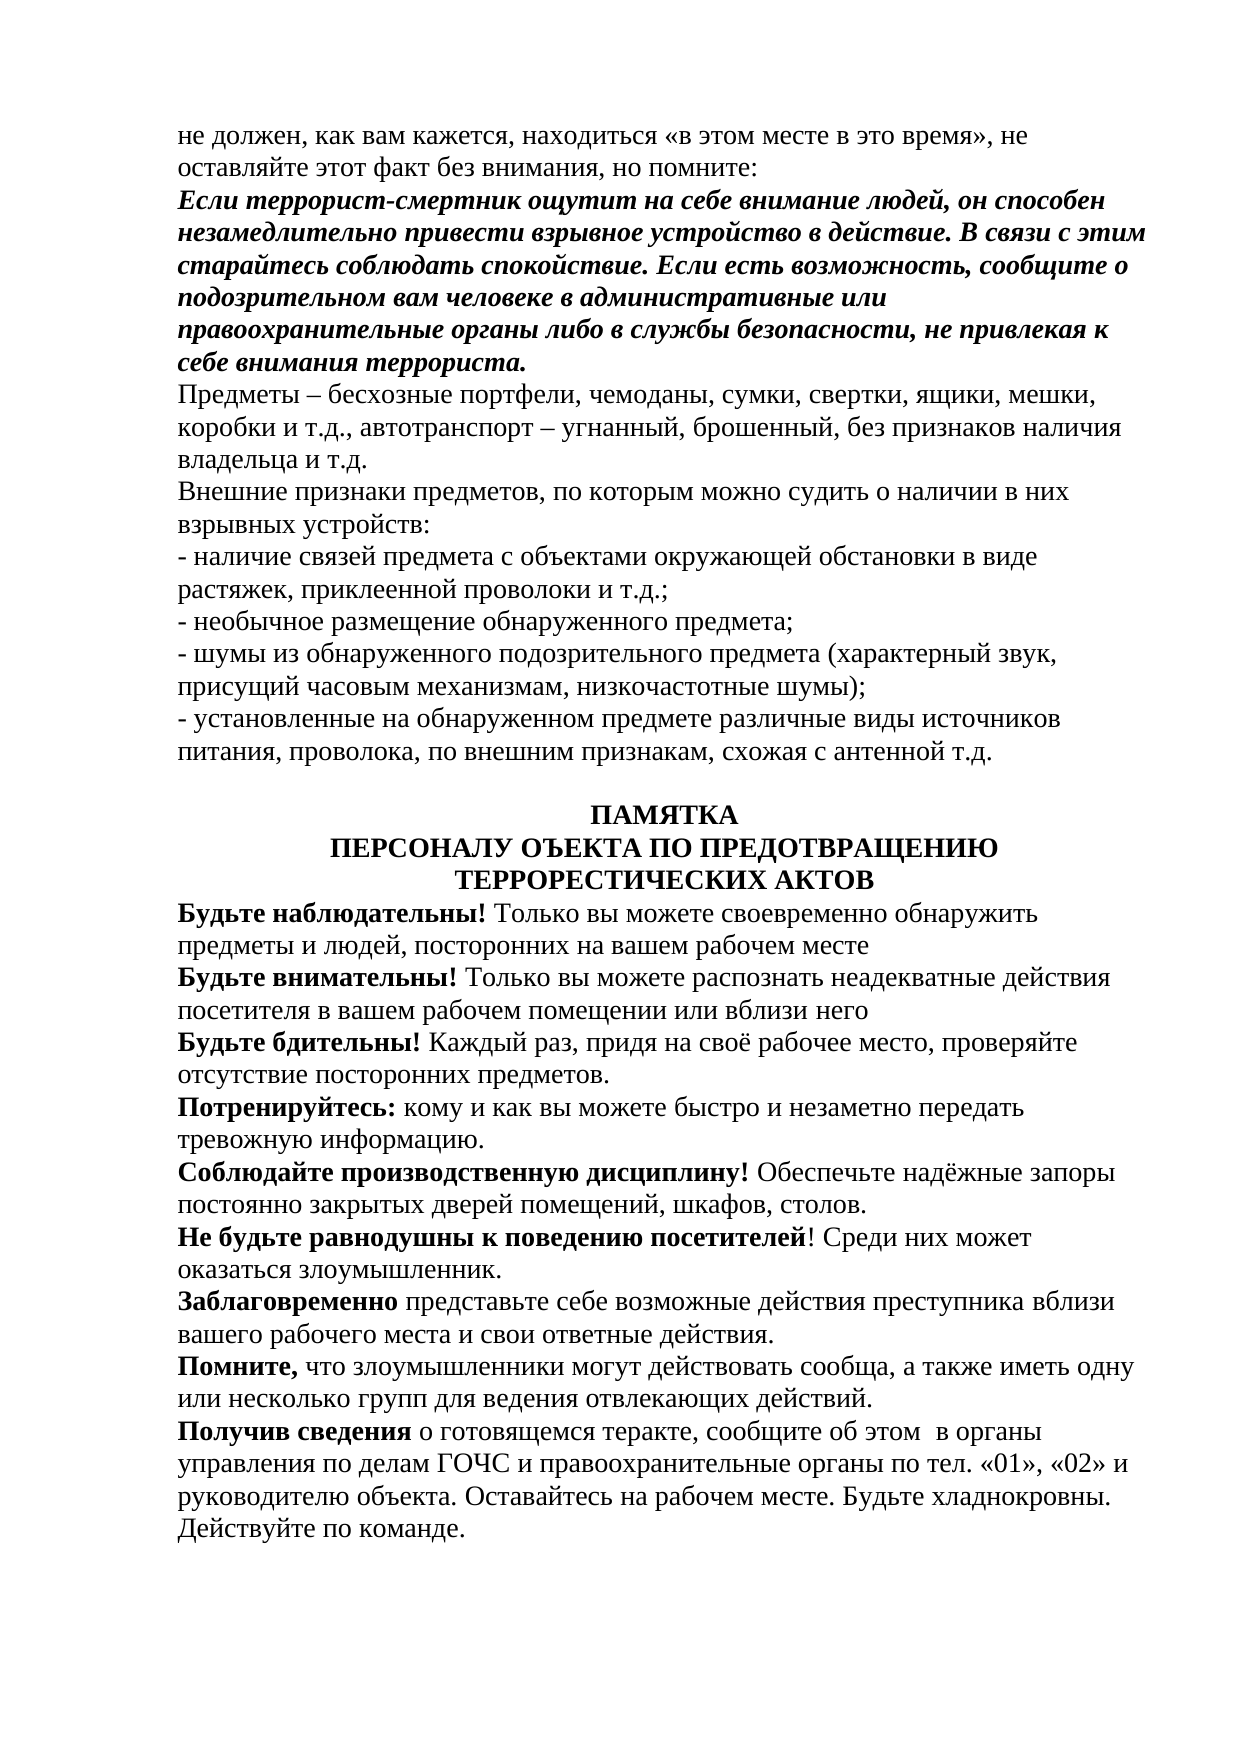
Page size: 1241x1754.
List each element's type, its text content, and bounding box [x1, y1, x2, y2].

text ПЕРСОНАЛУ ОЪЕКТА ПО ПРЕДОТВРАЩЕНИЮ ТЕРРОРЕСТИЧЕСКИХ АКТОВ [177, 831, 1152, 896]
text Будьте бдительны! Каждый раз, придя на своё рабочее место, проверяйте отсутствие посторонних предметов. [177, 1025, 1152, 1090]
text Помните, что злоумышленники могут действовать сообща, а также иметь одну или несколько групп для ведения отвлекающих действий. [177, 1349, 1152, 1414]
text ПАМЯТКА [177, 798, 1152, 831]
text - наличие связей предмета с объектами окружающей обстановки в виде растяжек, приклеенной проволоки и т.д.; [177, 539, 1152, 604]
text Будьте наблюдательны! Только вы можете своевременно обнаружить предметы и людей, посторонних на вашем рабочем месте [177, 896, 1152, 960]
text Получив сведения о готовящемся теракте, сообщите об этом в органы управления по делам ГОЧС и правоохранительные органы по тел. «01», «02» и руководителю объекта. Оставайтесь на рабочем месте. Будьте хладнокровны. Действуйте по команде. [177, 1414, 1152, 1543]
text Заблаговременно представьте себе возможные действия преступника вблизи вашего рабочего места и свои ответные действия. [177, 1284, 1152, 1349]
text - необычное размещение обнаруженного предмета; [177, 604, 1152, 636]
text Не будьте равнодушны к поведению посетителей! Среди них может оказаться злоумышленник. [177, 1219, 1152, 1284]
text - установленные на обнаруженном предмете различные виды источников питания, проволока, по внешним признакам, схожая с антенной т.д. [177, 701, 1152, 766]
text Будьте внимательны! Только вы можете распознать неадекватные действия посетителя в вашем рабочем помещении или вблизи него [177, 960, 1152, 1025]
text Внешние признаки предметов, по которым можно судить о наличии в них взрывных устройств: [177, 474, 1152, 539]
text Соблюдайте производственную дисциплину! Обеспечьте надёжные запоры постоянно закрытых дверей помещений, шкафов, столов. [177, 1155, 1152, 1219]
text Потренируйтесь: кому и как вы можете быстро и незаметно передать тревожную информацию. [177, 1090, 1152, 1155]
text - шумы из обнаруженного подозрительного предмета (характерный звук, присущий часовым механизмам, низкочастотные шумы); [177, 636, 1152, 701]
text Предметы – бесхозные портфели, чемоданы, сумки, свертки, ящики, мешки, коробки и т.д., автотранспорт – угнанный, брошенный, без признаков наличия владельца и т.д. [177, 377, 1152, 474]
text Если террорист-смертник ощутит на себе внимание людей, он способен незамедлительно привести взрывное устройство в действие. В связи с этим старайтесь соблюдать спокойствие. Если есть возможность, сообщите о подозрительном вам человеке в административные или правоохранительные органы либо в службы безопасности, не привлекая к себе внимания террориста. [177, 183, 1152, 377]
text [177, 118, 1152, 183]
